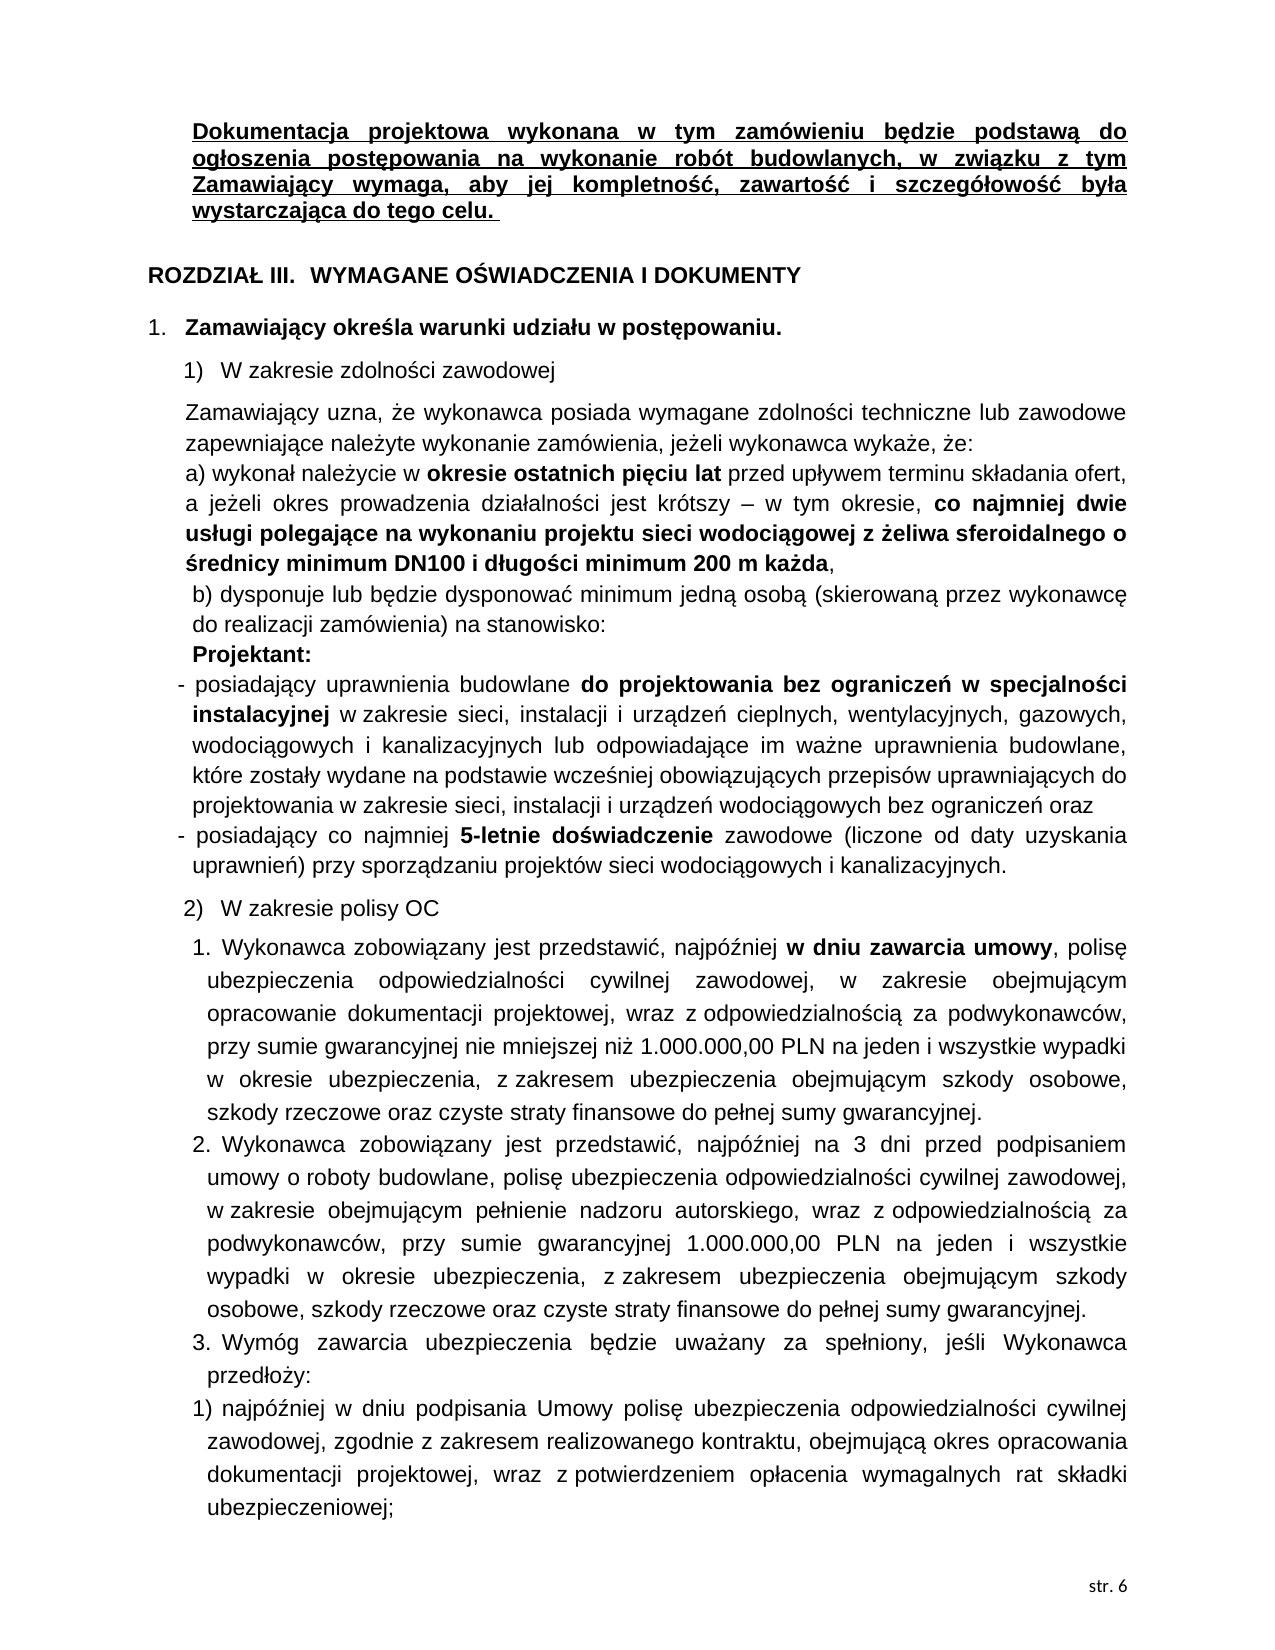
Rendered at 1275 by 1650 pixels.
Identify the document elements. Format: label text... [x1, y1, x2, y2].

list Zamawiający określa warunki udziału w postępowaniu. [148, 314, 1127, 340]
list Wymóg zawarcia ubezpieczenia będzie uważany za spełniony, jeśli Wykonawca przedłoży: [192, 1329, 1127, 1388]
text Dokumentacja projektowa wykonana w tym zamówieniu będzie podstawą do ogłoszenia postępowania na wykonanie robót budowlanych, w związku z tym Zamawiający wymaga, aby jej kompletność, zawartość i szczegółowość była wystarczająca do tego celu. [192, 142, 1127, 167]
text - posiadający co najmniej 5-letnie doświadczenie zawodowe (liczone od daty uzyskania uprawnień) przy sporządzaniu projektów sieci wodociągowych i kanalizacyjnych. [177, 822, 1127, 879]
list Wykonawca zobowiązany jest przedstawić, najpóźniej na 3 dni przed podpisaniem umowy o roboty budowlane, polisę ubezpieczenia odpowiedzialności cywilnej zawodowej, w zakresie obejmującym pełnienie nadzoru autorskiego, wraz z odpowiedzialnością za podwykonawców, przy sumie gwarancyjnej 1.000.000,00 PLN na jeden i wszystkie wypadki w okresie ubezpieczenia, z zakresem ubezpieczenia obejmującym szkody osobowe, szkody rzeczowe oraz czyste straty finansowe do pełnej sumy gwarancyjnej. [192, 1131, 1127, 1322]
list najpóźniej w dniu podpisania Umowy polisę ubezpieczenia odpowiedzialności cywilnej zawodowej, zgodnie z zakresem realizowanego kontraktu, obejmującą okres opracowania dokumentacji projektowej, wraz z potwierdzeniem opłacenia wymagalnych rat składki ubezpieczeniowej; [192, 1395, 1127, 1520]
text b) dysponuje lub będzie dysponować minimum jedną osobą (skierowaną przez wykonawcę do realizacji zamówienia) na stanowisko: [192, 581, 1127, 637]
list W zakresie zdolności zawodowej [183, 357, 1127, 383]
text - posiadający uprawnienia budowlane do projektowania bez ograniczeń w specjalności instalacyjnej w zakresie sieci, instalacji i urządzeń cieplnych, wentylacyjnych, gazowych, wodociągowych i kanalizacyjnych lub odpowiadające im ważne uprawnienia budowlane, które zostały wydane na podstawie wcześniej obowiązujących przepisów uprawniających do projektowania w zakresie sieci, instalacji i urządzeń wodociągowych bez ograniczeń oraz [177, 671, 1127, 818]
list W zakresie polisy OC [183, 895, 1127, 921]
text ROZDZIAŁ III. WYMAGANE OŚWIADCZENIA I DOKUMENTY [148, 262, 1127, 289]
list Wykonawca zobowiązany jest przedstawić, najpóźniej w dniu zawarcia umowy, polisę ubezpieczenia odpowiedzialności cywilnej zawodowej, w zakresie obejmującym opracowanie dokumentacji projektowej, wraz z odpowiedzialnością za podwykonawców, przy sumie gwarancyjnej nie mniejszej niż 1.000.000,00 PLN na jeden i wszystkie wypadki w okresie ubezpieczenia, z zakresem ubezpieczenia obejmującym szkody osobowe, szkody rzeczowe oraz czyste straty finansowe do pełnej sumy gwarancyjnej. [192, 934, 1127, 1125]
list a) wykonał należycie w okresie ostatnich pięciu lat przed upływem terminu składania ofert, a jeżeli okres prowadzenia działalności jest krótszy – w tym okresie, co najmniej dwie usługi polegające na wykonaniu projektu sieci wodociągowej z żeliwa sferoidalnego o średnicy minimum DN100 i długości minimum 200 m każda, [185, 460, 1127, 577]
text Dokumentacja projektowa wykonana w tym zamówieniu będzie podstawą do ogłoszenia postępowania na wykonanie robót budowlanych, w związku z tym Zamawiający wymaga, aby jej kompletność, zawartość i szczegółowość była wystarczająca do tego celu. [192, 195, 1127, 224]
text Dokumentacja projektowa wykonana w tym zamówieniu będzie podstawą do ogłoszenia postępowania na wykonanie robót budowlanych, w związku z tym Zamawiający wymaga, aby jej kompletność, zawartość i szczegółowość była wystarczająca do tego celu. [192, 118, 1127, 141]
text Dokumentacja projektowa wykonana w tym zamówieniu będzie podstawą do ogłoszenia postępowania na wykonanie robót budowlanych, w związku z tym Zamawiający wymaga, aby jej kompletność, zawartość i szczegółowość była wystarczająca do tego celu. [192, 169, 1127, 194]
text Projektant: [192, 641, 1127, 667]
list Zamawiający uzna, że wykonawca posiada wymagane zdolności techniczne lub zawodowe zapewniające należyte wykonanie zamówienia, jeżeli wykonawca wykaże, że: [185, 399, 1127, 456]
